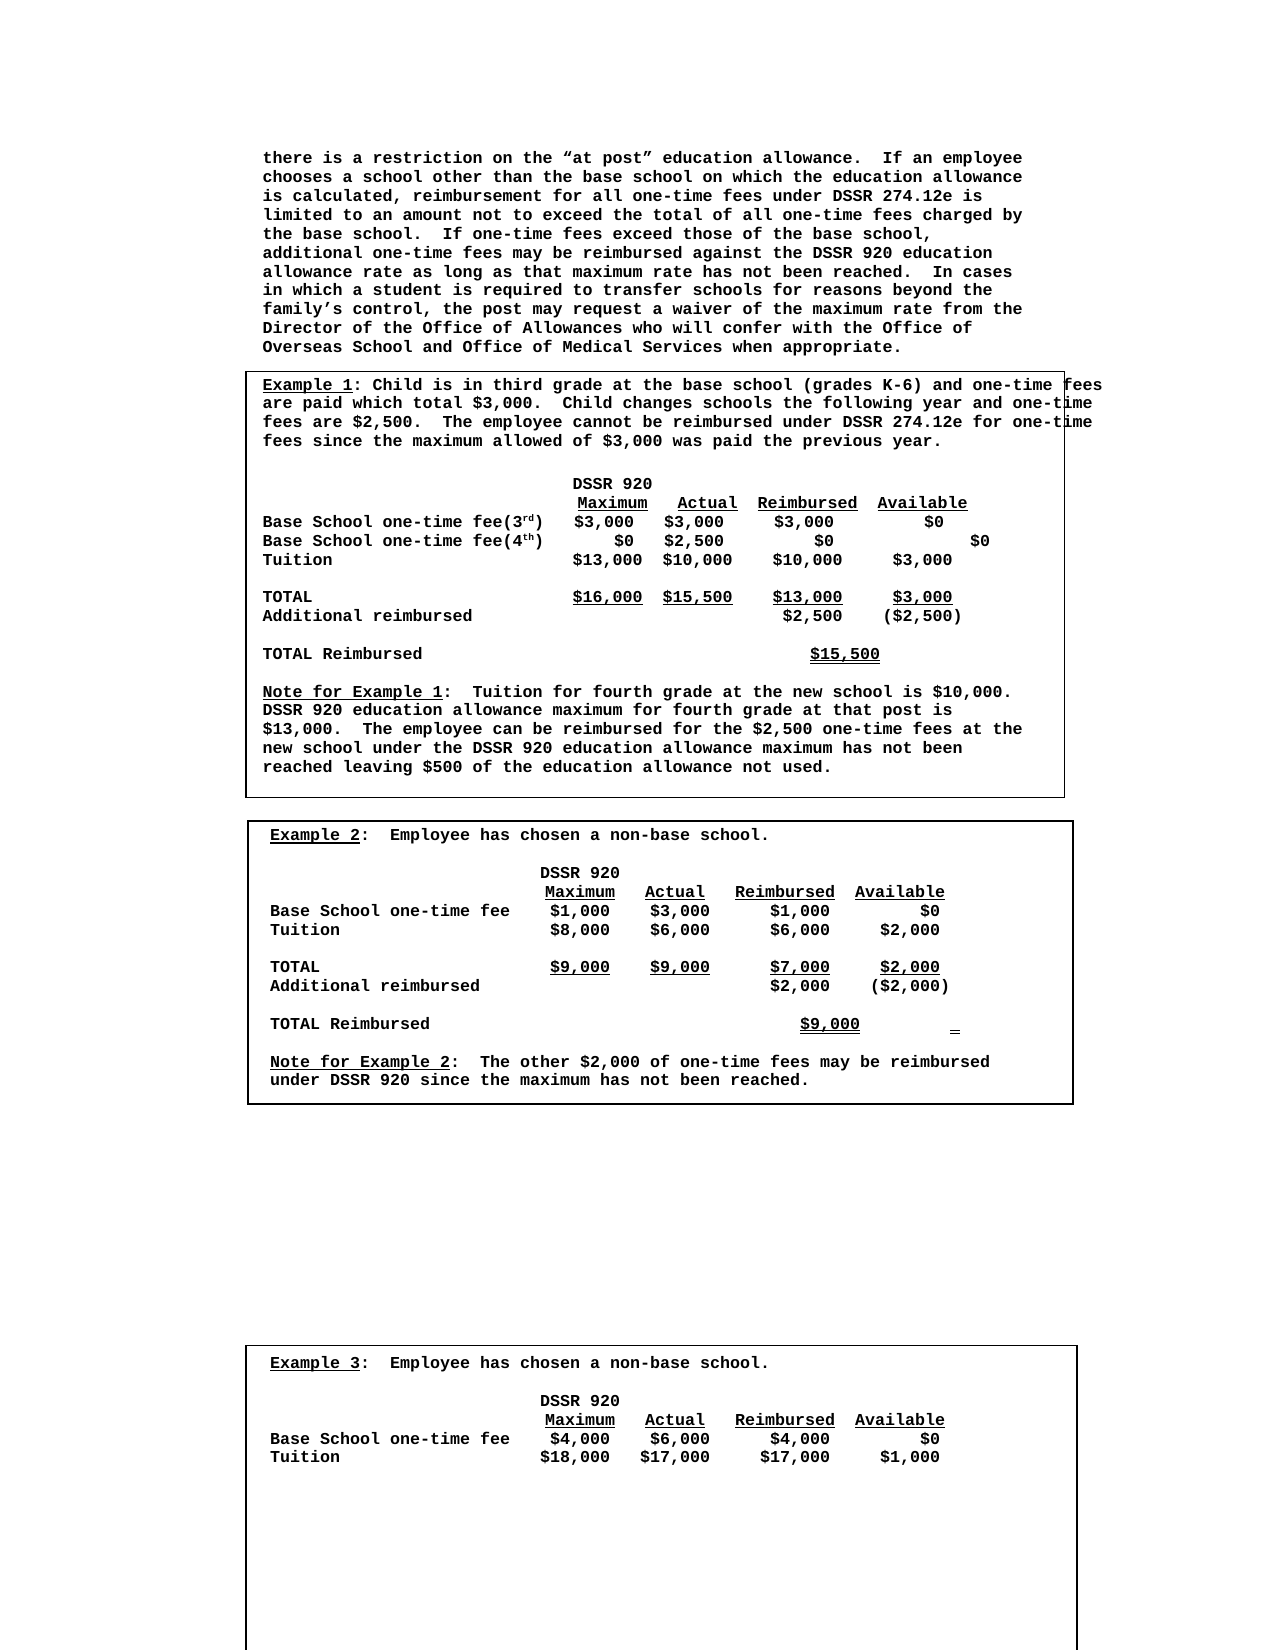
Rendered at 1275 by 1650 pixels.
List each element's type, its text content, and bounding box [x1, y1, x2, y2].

text Base School one-time fee $4,000 $6,000 $4,000 $0 [270, 1430, 1031, 1449]
text Note for Example 2: The other $2,000 of one-time fees may be reimbursed under DSSR 920 since the maximum has not been reached. [270, 1053, 1031, 1091]
text DSSR 920 [270, 1392, 1031, 1411]
text Base School one-time fee $1,000 $3,000 $1,000 $0 [270, 902, 1031, 921]
text Maximum Actual Reimbursed Available [495, 883, 1031, 902]
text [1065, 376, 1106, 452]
text DSSR 920 [262, 476, 1031, 494]
text Example 3: Employee has chosen a non-base school. [270, 1355, 1031, 1374]
text TOTAL $16,000 $15,500 $13,000 $3,000 [262, 589, 1031, 608]
text Tuition $18,000 $17,000 $17,000 $1,000 [270, 1449, 1031, 1468]
text Tuition $8,000 $6,000 $6,000 $2,000 [270, 921, 1031, 940]
text Additional reimbursed $2,000 ($2,000) [270, 978, 1031, 997]
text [262, 150, 1031, 357]
text TOTAL Reimbursed $9,000 [270, 1015, 1031, 1034]
text Example 1: Child is in third grade at the base school (grades K-6) and one-time fees are paid which total $3,000. Child changes schools the following year and one-time fees are $2,500. The employee cannot be reimbursed under DSSR 274.12e for one-time fees since the maximum allowed of $3,000 was paid the previous year. [262, 376, 1064, 452]
text TOTAL $9,000 $9,000 $7,000 $2,000 [270, 959, 1031, 978]
text Maximum Actual Reimbursed Available [487, 494, 1031, 513]
text Maximum Actual Reimbursed Available [495, 1411, 1031, 1430]
text DSSR 920 [270, 864, 1031, 883]
text Base School one-time fee(4th) $0 $2,500 $0 $0 [262, 532, 1031, 551]
text TOTAL Reimbursed $15,500 [262, 645, 1031, 664]
text Example 2: Employee has chosen a non-base school. [270, 827, 1031, 846]
text Base School one-time fee(3rd) $3,000 $3,000 $3,000 $0 [262, 513, 1031, 532]
text Additional reimbursed $2,500 ($2,500) [262, 608, 1031, 627]
text Note for Example 1: Tuition for fourth grade at the new school is $10,000. DSSR 920 education allowance maximum for fourth grade at that post is $13,000. The employee can be reimbursed for the $2,500 one-time fees at the new school under the DSSR 920 education allowance maximum has not been reached leaving $500 of the education allowance not used. [262, 683, 1031, 777]
text Tuition $13,000 $10,000 $10,000 $3,000 [262, 551, 1031, 570]
